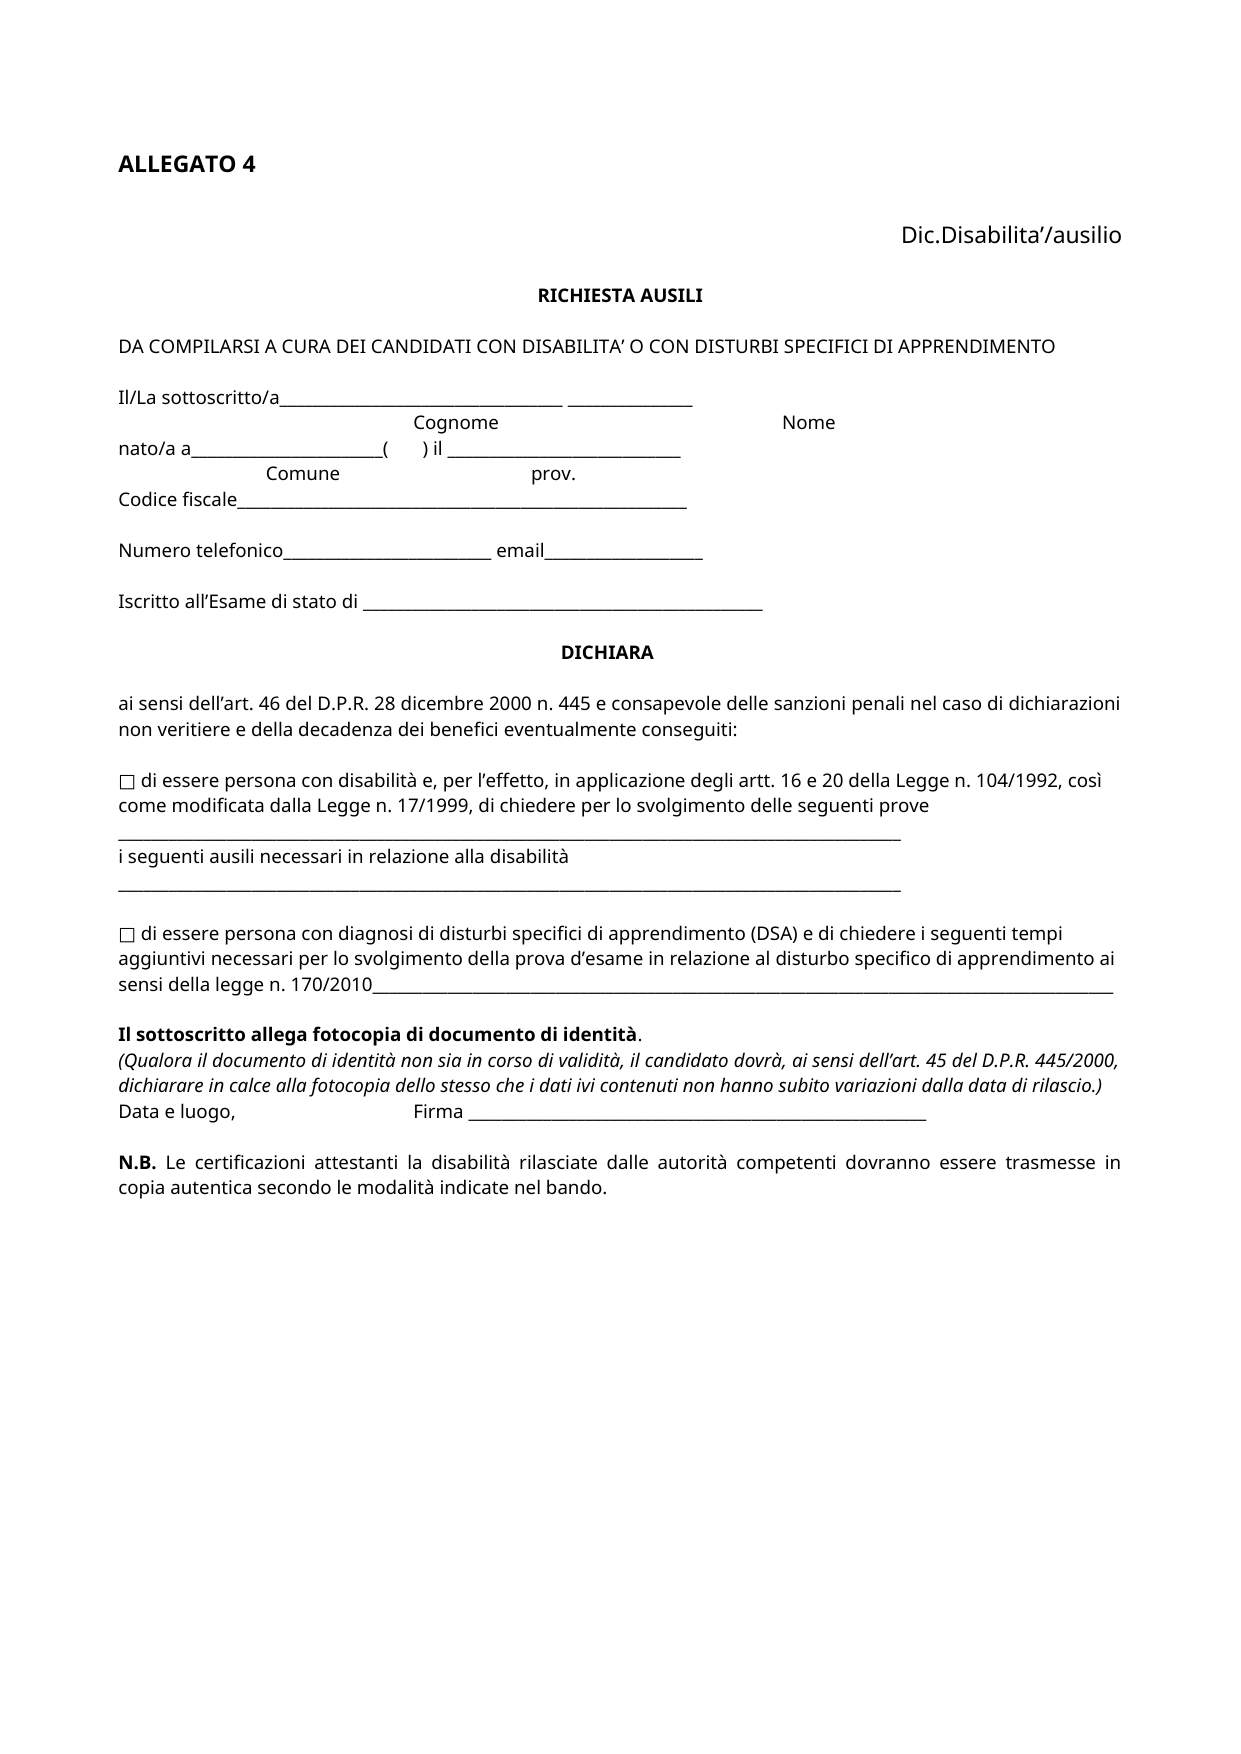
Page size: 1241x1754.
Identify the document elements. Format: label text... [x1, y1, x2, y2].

text DICHIARA [487, 639, 1122, 665]
text ALLEGATO 4 [118, 148, 1122, 179]
text nato/a a_______________________( ) il ____________________________ [118, 435, 1122, 461]
text Comune prov. [118, 461, 1122, 486]
text Data e luogo, Firma _______________________________________________________ [118, 1098, 1122, 1124]
text Dic.Disabilita’/ausilio [118, 219, 1122, 251]
text Il sottoscritto allega fotocopia di documento di identità. [118, 1022, 1122, 1047]
text Numero telefonico_________________________ email___________________ [118, 537, 1122, 563]
text (Qualora il documento di identità non sia in corso di validità, il candidato dovrà, ai sensi dell’art. 45 del D.P.R. 445/2000, dichiarare in calce alla fotocopia dello stesso che i dati ivi contenuti non hanno subito variazioni dalla data di rilascio.) [118, 1047, 1122, 1098]
text RICHIESTA AUSILI [118, 282, 1122, 307]
text ai sensi dell’art. 46 del D.P.R. 28 dicembre 2000 n. 445 e consapevole delle sanzioni penali nel caso di dichiarazioni non veritiere e della decadenza dei benefici eventualmente conseguiti: [118, 690, 1122, 741]
text Iscritto all’Esame di stato di ________________________________________________ [118, 588, 1122, 614]
text □ di essere persona con diagnosi di disturbi specifici di apprendimento (DSA) e di chiedere i seguenti tempi aggiuntivi necessari per lo svolgimento della prova d’esame in relazione al disturbo specifico di apprendimento ai sensi della legge n. 170/2010_________________________________________________________________________________________ [118, 920, 1122, 997]
text Codice fiscale______________________________________________________ [118, 486, 1122, 512]
text i seguenti ausili necessari in relazione alla disabilità ______________________________________________________________________________________________ [118, 843, 1122, 894]
text N.B. Le certificazioni attestanti la disabilità rilasciate dalle autorità competenti dovranno essere trasmesse in copia autentica secondo le modalità indicate nel bando. [118, 1149, 1122, 1200]
text □ di essere persona con disabilità e, per l’effetto, in applicazione degli artt. 16 e 20 della Legge n. 104/1992, così come modificata dalla Legge n. 17/1999, di chiedere per lo svolgimento delle seguenti prove ______________________________________________________________________________________________ [118, 767, 1122, 843]
text DA COMPILARSI A CURA DEI CANDIDATI CON DISABILITA’ O CON DISTURBI SPECIFICI DI APPRENDIMENTO [118, 333, 1122, 358]
text Il/La sottoscritto/a__________________________________ _______________ [118, 384, 1122, 409]
text Cognome Nome [118, 409, 1122, 435]
